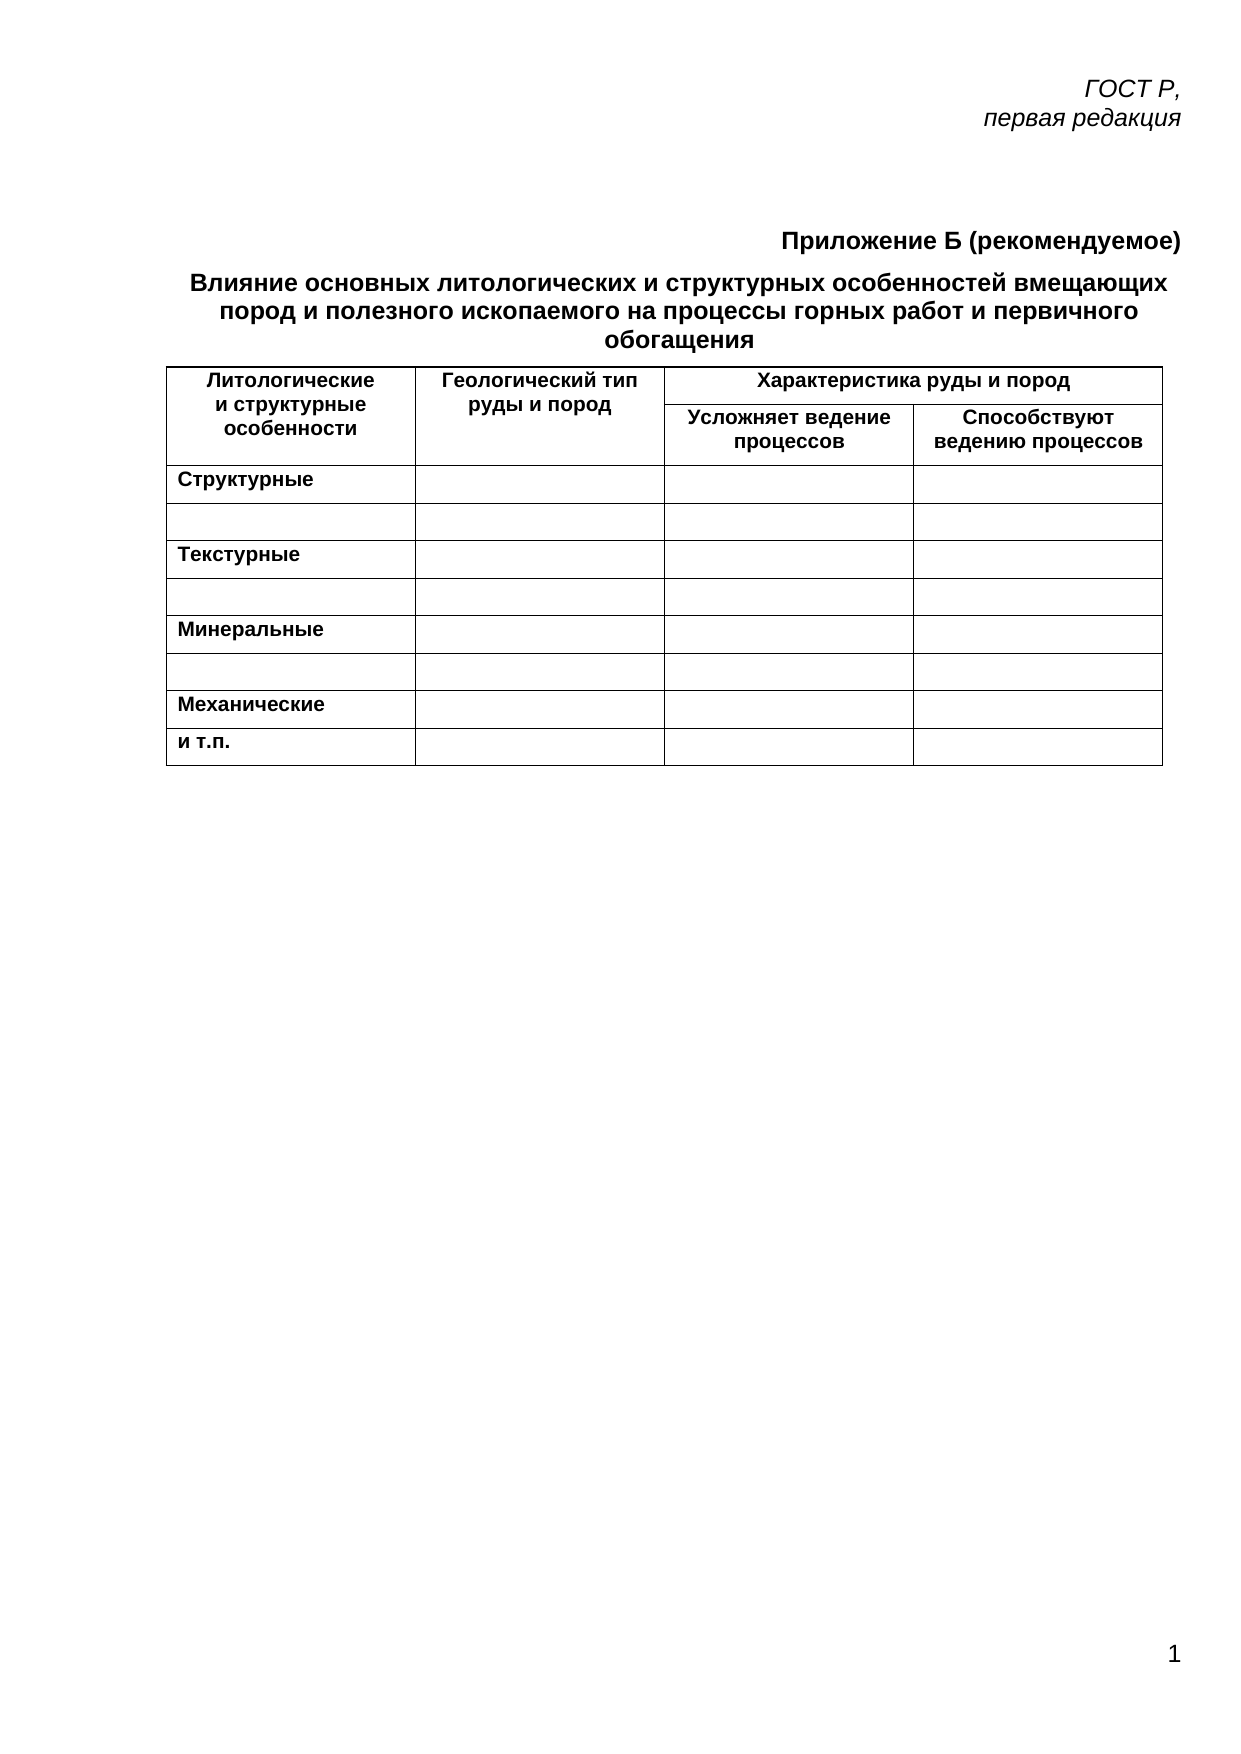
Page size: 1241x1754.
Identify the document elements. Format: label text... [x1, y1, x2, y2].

table_cell [665, 616, 913, 653]
table_cell Текстурные [167, 541, 415, 578]
table_cell [665, 504, 913, 540]
table_cell [665, 579, 913, 615]
table_header Литологические и структурные особенности [167, 368, 415, 465]
table_cell [914, 691, 1162, 728]
table_cell и т.п. [167, 729, 415, 765]
text Приложение Б (рекомендуемое) [177, 226, 1181, 255]
table_cell [665, 466, 913, 503]
table_header Геологический тип руды и пород [416, 368, 664, 465]
table_cell [416, 691, 664, 728]
table_header Характеристика руды и пород [665, 368, 1162, 404]
table_cell [416, 541, 664, 578]
table_cell [665, 654, 913, 690]
table_cell [416, 579, 664, 615]
table_cell Механические [167, 691, 415, 728]
table_cell [914, 541, 1162, 578]
table_cell [914, 729, 1162, 765]
table_cell [914, 579, 1162, 615]
table_cell [914, 654, 1162, 690]
table_cell Усложняет ведение процессов [665, 405, 913, 465]
table_cell [416, 466, 664, 503]
table_cell [167, 579, 415, 615]
table_cell [914, 466, 1162, 503]
table_cell Способствуют ведению процессов [914, 405, 1162, 465]
table_cell [416, 616, 664, 653]
text Влияние основных литологических и структурных особенностей вмещающих пород и полезного ископаемого на процессы горных работ и первичного обогащения [177, 268, 1181, 354]
table_cell [416, 729, 664, 765]
table_cell Минеральные [167, 616, 415, 653]
table_cell [665, 541, 913, 578]
table_cell [914, 504, 1162, 540]
table_cell [665, 691, 913, 728]
table_cell [167, 654, 415, 690]
table_cell Структурные [167, 466, 415, 503]
table_cell [416, 504, 664, 540]
table_cell [416, 654, 664, 690]
table_cell [914, 616, 1162, 653]
table_cell [167, 504, 415, 540]
table_cell [665, 729, 913, 765]
